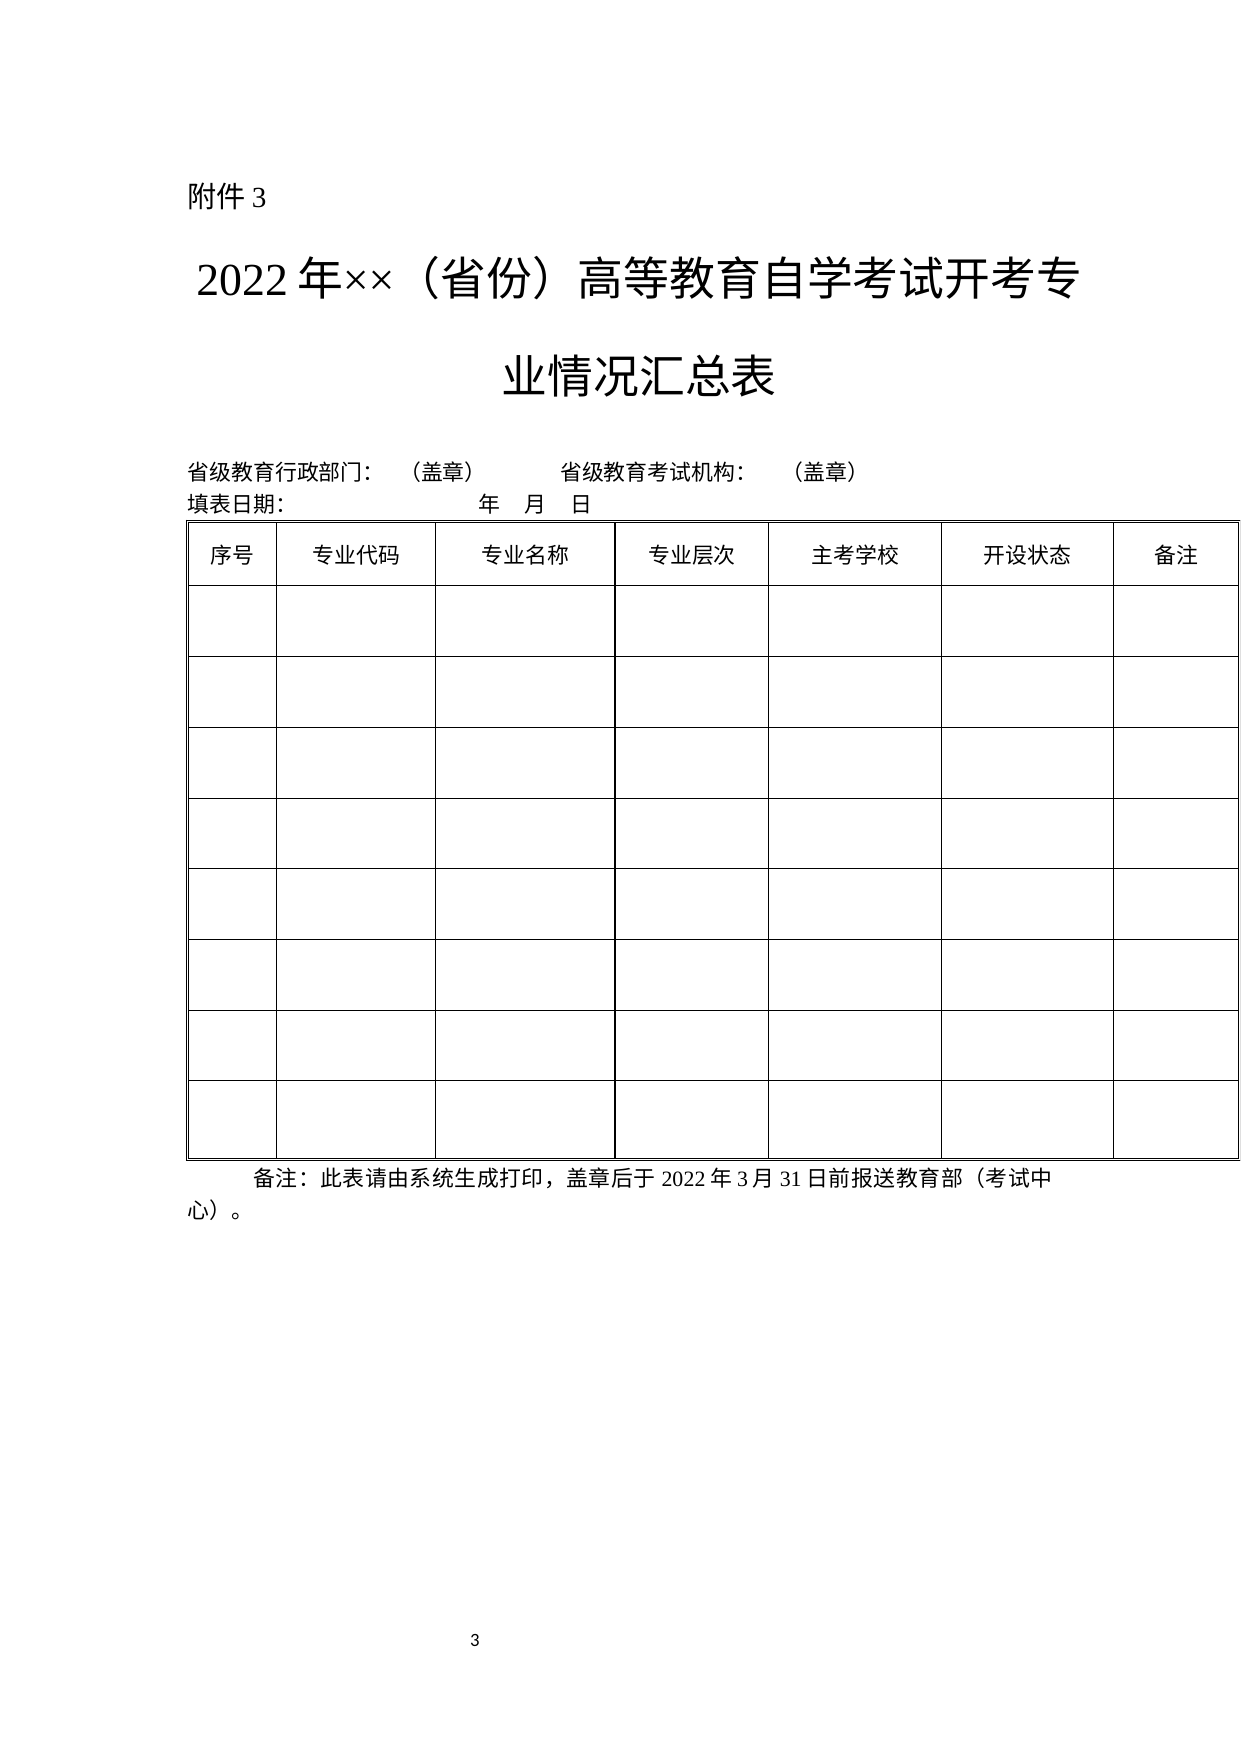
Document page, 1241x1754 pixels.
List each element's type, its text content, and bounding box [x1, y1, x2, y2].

table_cell [769, 869, 941, 939]
text 2022年××（省份）高等教育自学考试开考专业情况汇总表 [187, 227, 1090, 422]
table_cell [769, 586, 941, 656]
table_cell [616, 657, 768, 727]
table_cell [1114, 1011, 1238, 1080]
table_cell [616, 1011, 768, 1080]
table_cell [277, 728, 435, 797]
text 省级教育行政部门： （盖章） 省级教育考试机构： （盖章） [187, 454, 1053, 487]
text 填表日期： 年 月 日 [187, 487, 1053, 519]
table_cell [769, 1011, 941, 1080]
table_cell [942, 586, 1113, 656]
table_cell [942, 869, 1113, 939]
table_cell [1114, 1081, 1238, 1157]
table_cell [942, 940, 1113, 1009]
table_cell [189, 799, 276, 868]
table_header 专业代码 [277, 523, 435, 585]
table_cell [616, 940, 768, 1009]
table_cell [616, 586, 768, 656]
table_cell [1114, 728, 1238, 797]
table_cell [769, 799, 941, 868]
text 备注：此表请由系统生成打印，盖章后于2022年3月31日前报送教育部（考试中心）。 [187, 1161, 1053, 1226]
table_cell [1114, 869, 1238, 939]
table_header 专业名称 [436, 523, 614, 585]
table_header 主考学校 [769, 523, 941, 585]
table_cell [189, 586, 276, 656]
table_cell [277, 799, 435, 868]
table_cell [942, 728, 1113, 797]
table_cell [436, 728, 614, 797]
table_cell [1114, 586, 1238, 656]
table_cell [436, 940, 614, 1009]
table_header 序号 [189, 523, 276, 585]
table_cell [189, 940, 276, 1009]
table_cell [277, 657, 435, 727]
table_cell [436, 586, 614, 656]
table_cell [942, 657, 1113, 727]
table_cell [189, 1081, 276, 1157]
table_cell [616, 1081, 768, 1157]
table_cell [769, 940, 941, 1009]
table_cell [1114, 940, 1238, 1009]
table_cell [616, 728, 768, 797]
table_cell [436, 1081, 614, 1157]
table_cell [277, 1081, 435, 1157]
table_cell [436, 1011, 614, 1080]
table_cell [436, 869, 614, 939]
table_header 开设状态 [942, 523, 1113, 585]
table_cell [277, 869, 435, 939]
table_cell [189, 1011, 276, 1080]
table_cell [942, 1011, 1113, 1080]
table_cell [769, 657, 941, 727]
table_cell [436, 799, 614, 868]
table_cell [277, 940, 435, 1009]
table_cell [1114, 799, 1238, 868]
table_cell [189, 657, 276, 727]
table_cell [1114, 657, 1238, 727]
table_cell [942, 1081, 1113, 1157]
table_cell [769, 1081, 941, 1157]
table_cell [942, 799, 1113, 868]
table_header 专业层次 [616, 523, 768, 585]
table_cell [616, 869, 768, 939]
table_cell [189, 869, 276, 939]
table_cell [189, 728, 276, 797]
table_header 备注 [1114, 523, 1238, 585]
table_cell [277, 586, 435, 656]
table_cell [769, 728, 941, 797]
text 附件3 [187, 162, 1090, 227]
table_cell [436, 657, 614, 727]
table_cell [277, 1011, 435, 1080]
table_cell [616, 799, 768, 868]
